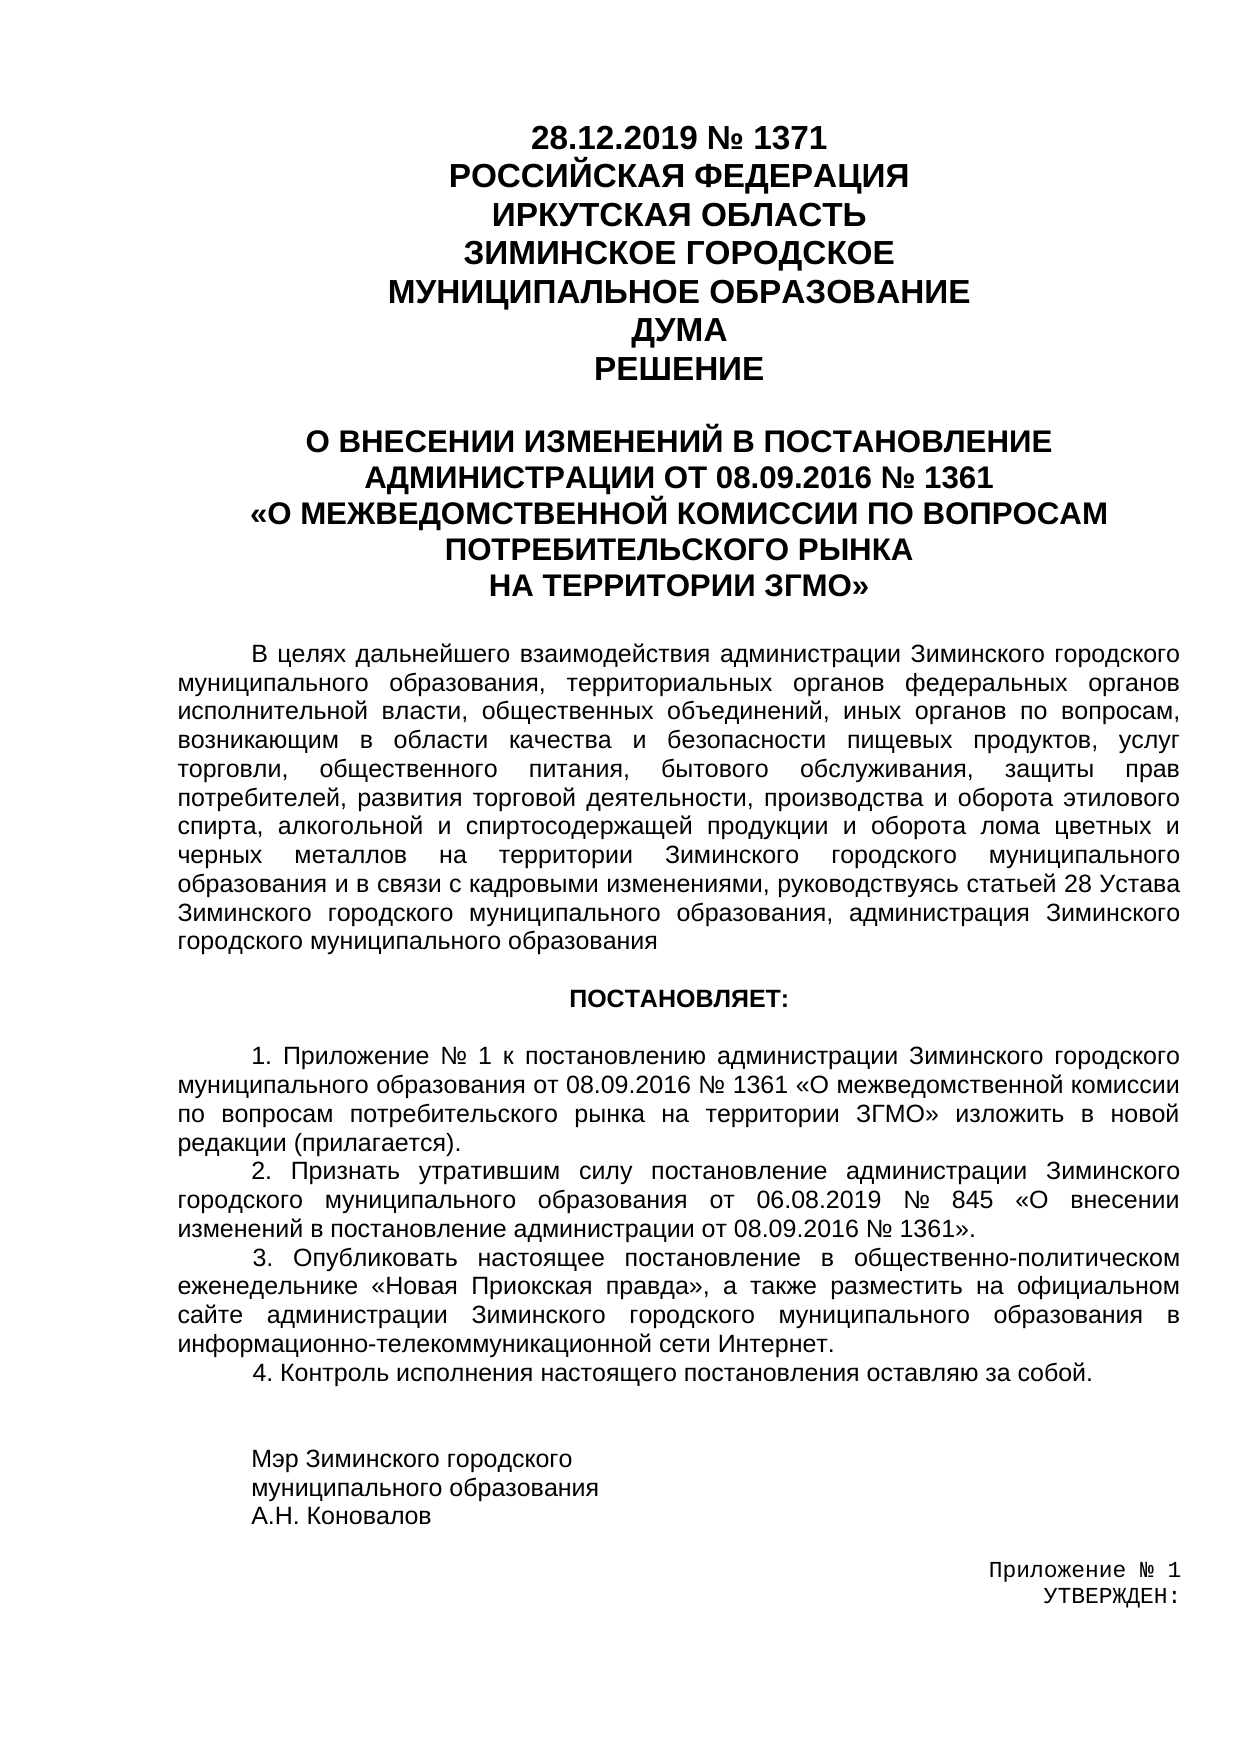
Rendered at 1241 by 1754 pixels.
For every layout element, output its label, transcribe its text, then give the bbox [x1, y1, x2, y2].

subtitle Дума [177, 310, 1181, 349]
subtitle РЕШЕНИЕ [177, 349, 1181, 387]
subtitle муниципальноЕ образованиЕ [177, 272, 1181, 310]
text 28.12.2019 № 1371 [177, 118, 1181, 157]
text Приложение № 1 [177, 1559, 1181, 1585]
text ПОСТАНОВЛЯЕТ: [177, 984, 1181, 1012]
text 2. Признать утратившим силу постановление администрации Зиминского городского муниципального образования от 06.08.2019 № 845 «О внесении изменений в постановление администрации от 08.09.2016 № 1361». [177, 1156, 1181, 1242]
text муниципального образования [177, 1472, 1181, 1501]
text РОССИЙСКАЯ ФЕДЕРАЦИЯ [177, 157, 1181, 195]
text «О межведомственной комиссии по вопросам потребительского рынка [177, 495, 1181, 567]
text А.Н. Коновалов [177, 1501, 1181, 1530]
text ИРКУТСКАЯ ОБЛАСТЬ [177, 195, 1181, 233]
text УТВЕРЖДЕН: [709, 1585, 1181, 1611]
text Мэр Зиминского городского [177, 1444, 1181, 1472]
subtitle ЗиминскоЕ городскоЕ [177, 233, 1181, 272]
text 4. Контроль исполнения настоящего постановления оставляю за собой. [177, 1357, 1181, 1386]
text О внесении изменений в постановление администрации от 08.09.2016 № 1361 [177, 423, 1181, 495]
text на территории ЗГМО» [177, 567, 1181, 603]
text В целях дальнейшего взаимодействия администрации Зиминского городского муниципального образования, территориальных органов федеральных органов исполнительной власти, общественных объединений, иных органов по вопросам, возникающим в области качества и безопасности пищевых продуктов, услуг торговли, общественного питания, бытового обслуживания, защиты прав потребителей, развития торговой деятельности, производства и оборота этилового спирта, алкогольной и спиртосодержащей продукции и оборота лома цветных и черных металлов на территории Зиминского городского муниципального образования и в связи с кадровыми изменениями, руководствуясь статьей 28 Устава Зиминского городского муниципального образования, администрация Зиминского городского муниципального образования [177, 639, 1181, 955]
text 3. Опубликовать настоящее постановление в общественно-политическом еженедельнике «Новая Приокская правда», а также разместить на официальном сайте администрации Зиминского городского муниципального образования в информационно-телекоммуникационной сети Интернет. [177, 1242, 1181, 1357]
text 1. Приложение № 1 к постановлению администрации Зиминского городского муниципального образования от 08.09.2016 № 1361 «О межведомственной комиссии по вопросам потребительского рынка на территории ЗГМО» изложить в новой редакции (прилагается). [177, 1041, 1181, 1156]
